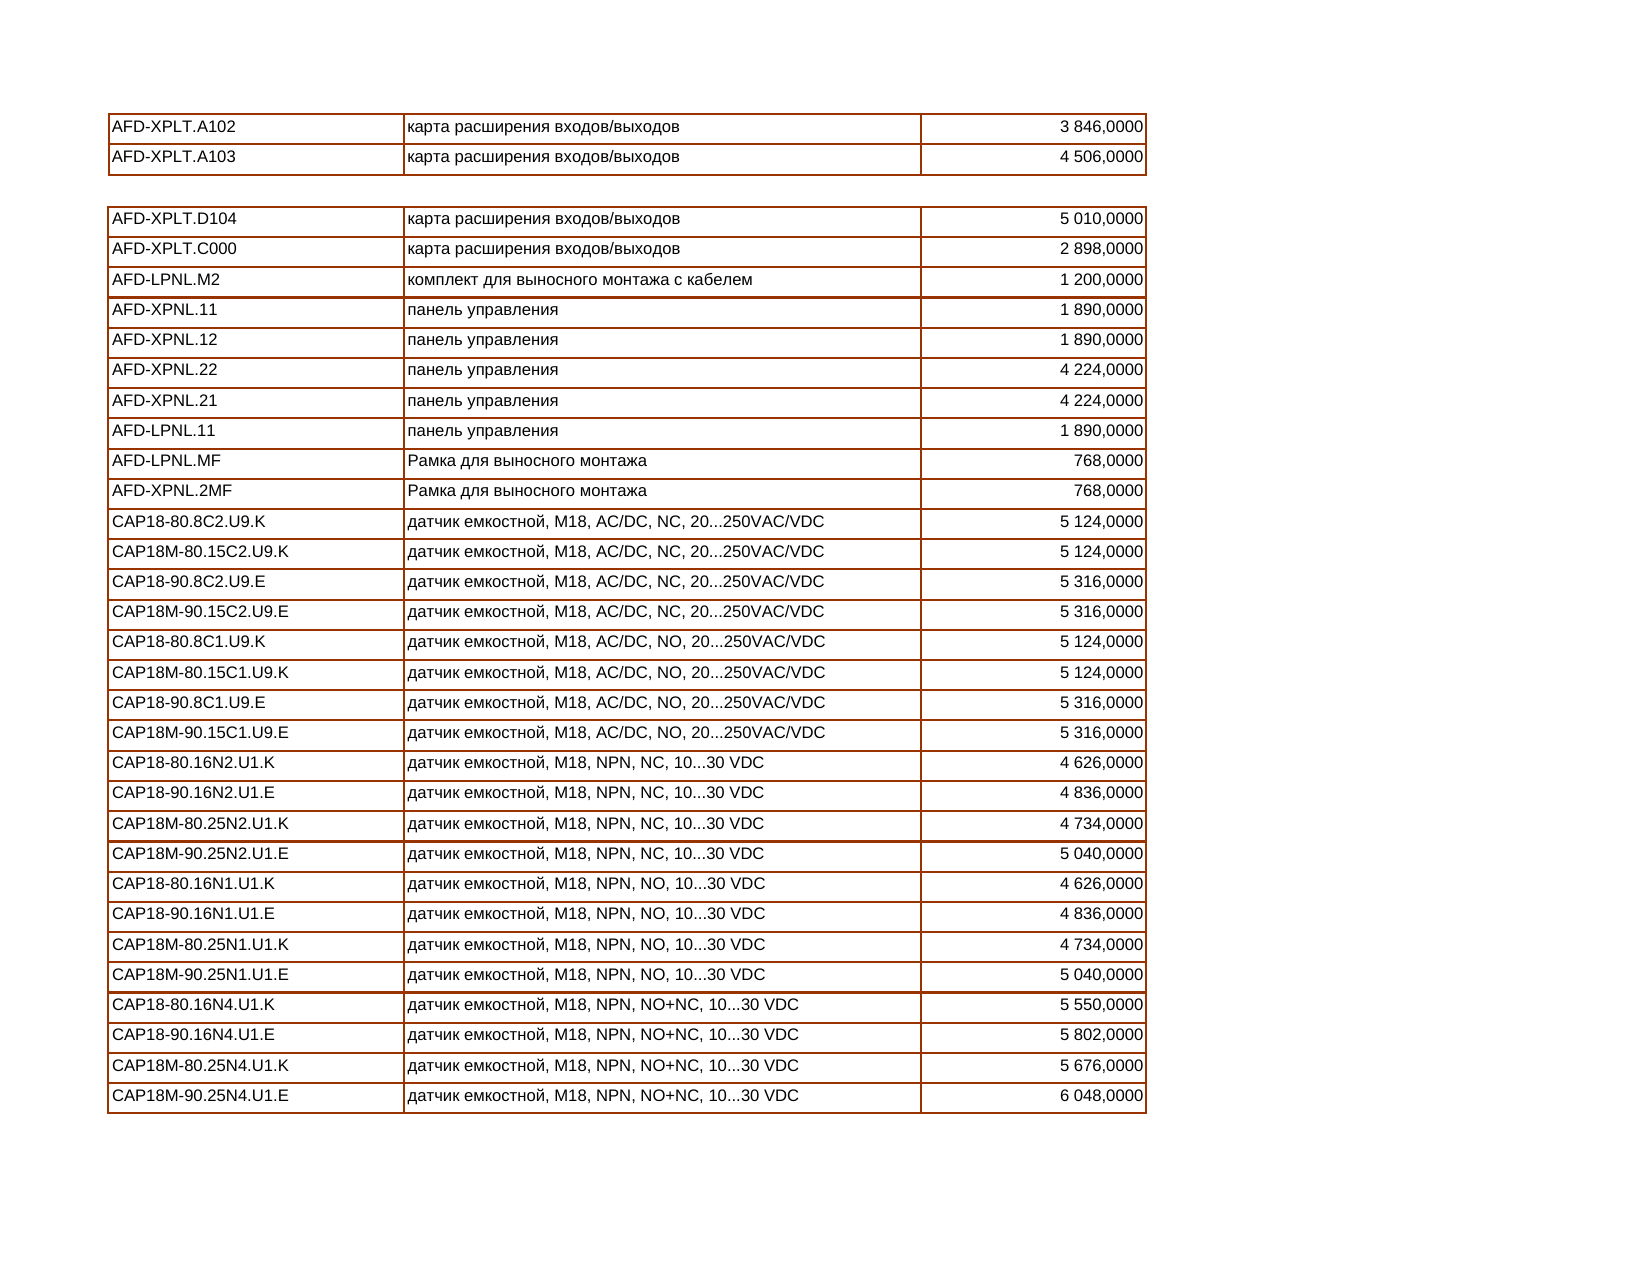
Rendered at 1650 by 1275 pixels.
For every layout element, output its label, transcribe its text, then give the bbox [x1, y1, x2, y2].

table_cell 2 898,0000 [922, 238, 1145, 266]
table_cell 5 316,0000 [922, 691, 1145, 719]
table_cell 5 316,0000 [922, 570, 1145, 598]
table_cell карта расширения входов/выходов [405, 115, 920, 143]
table_cell 4 734,0000 [922, 812, 1145, 840]
table_cell датчик емкостной, M18, AC/DC, NC, 20...250VAC/VDC [405, 540, 920, 568]
table_cell панель управления [405, 419, 920, 447]
table_cell AFD-XPLT.A103 [110, 145, 403, 173]
table_cell AFD-LPNL.M2 [109, 268, 403, 296]
table_cell CAP18M-80.25N4.U1.K [109, 1054, 403, 1082]
table_cell CAP18M-80.25N2.U1.K [109, 812, 403, 840]
table_cell CAP18-90.8C1.U9.E [109, 691, 403, 719]
table_cell AFD-XPLT.C000 [109, 238, 403, 266]
table_cell 4 626,0000 [922, 752, 1145, 780]
table_cell 1 200,0000 [922, 268, 1145, 296]
table_header 5 010,0000 [922, 208, 1145, 236]
table_cell CAP18M-90.25N1.U1.E [109, 963, 403, 991]
table_cell CAP18-90.16N2.U1.E [109, 782, 403, 810]
table_cell датчик емкостной, M18, NPN, NO+NC, 10...30 VDC [405, 1084, 920, 1112]
table_cell датчик емкостной, M18, AC/DC, NO, 20...250VAC/VDC [405, 721, 920, 749]
table_cell CAP18M-80.15C2.U9.K [109, 540, 403, 568]
table_cell датчик емкостной, M18, NPN, NO, 10...30 VDC [405, 873, 920, 901]
table_cell датчик емкостной, M18, NPN, NC, 10...30 VDC [405, 812, 920, 840]
table_cell Рамка для выносного монтажа [405, 450, 920, 478]
table_cell 4 734,0000 [922, 933, 1145, 961]
table_cell датчик емкостной, M18, NPN, NO+NC, 10...30 VDC [405, 1024, 920, 1052]
table_cell CAP18-90.16N4.U1.E [109, 1024, 403, 1052]
table_cell CAP18M-80.25N1.U1.K [109, 933, 403, 961]
table_cell 5 550,0000 [922, 994, 1145, 1022]
table_cell 4 506,0000 [922, 145, 1145, 173]
table_cell AFD-XPNL.2MF [109, 480, 403, 508]
table_cell 768,0000 [922, 480, 1145, 508]
table_cell датчик емкостной, M18, AC/DC, NC, 20...250VAC/VDC [405, 601, 920, 629]
table_cell AFD-XPNL.21 [109, 389, 403, 417]
table_cell AFD-XPNL.12 [109, 329, 403, 357]
table_cell 5 124,0000 [922, 661, 1145, 689]
table_cell CAP18-90.8C2.U9.E [109, 570, 403, 598]
table_cell 5 040,0000 [922, 963, 1145, 991]
table_cell CAP18-80.8C1.U9.K [109, 631, 403, 659]
table_cell AFD-LPNL.MF [109, 450, 403, 478]
table_cell 4 836,0000 [922, 903, 1145, 931]
table_cell 4 224,0000 [922, 389, 1145, 417]
table_cell панель управления [405, 329, 920, 357]
table_cell AFD-XPNL.11 [109, 299, 403, 327]
table_cell датчик емкостной, M18, AC/DC, NO, 20...250VAC/VDC [405, 661, 920, 689]
table_cell 5 124,0000 [922, 510, 1145, 538]
table_cell панель управления [405, 299, 920, 327]
table_cell карта расширения входов/выходов [405, 145, 920, 173]
table_cell датчик емкостной, M18, NPN, NO, 10...30 VDC [405, 933, 920, 961]
table_cell CAP18M-80.15C1.U9.K [109, 661, 403, 689]
table_cell 5 316,0000 [922, 601, 1145, 629]
table_cell 768,0000 [922, 450, 1145, 478]
table_cell датчик емкостной, M18, NPN, NO, 10...30 VDC [405, 963, 920, 991]
table_cell комплект для выносного монтажа с кабелем [405, 268, 920, 296]
table_cell 5 676,0000 [922, 1054, 1145, 1082]
table_cell датчик емкостной, M18, AC/DC, NC, 20...250VAC/VDC [405, 570, 920, 598]
table_cell датчик емкостной, M18, NPN, NO+NC, 10...30 VDC [405, 1054, 920, 1082]
table_cell 4 224,0000 [922, 359, 1145, 387]
table_cell CAP18-90.16N1.U1.E [109, 903, 403, 931]
table_header карта расширения входов/выходов [405, 208, 920, 236]
table_cell AFD-XPLT.A102 [110, 115, 403, 143]
table_cell датчик емкостной, M18, NPN, NC, 10...30 VDC [405, 752, 920, 780]
table_cell 4 626,0000 [922, 873, 1145, 901]
table_cell 1 890,0000 [922, 299, 1145, 327]
table_cell CAP18M-90.15C1.U9.E [109, 721, 403, 749]
table_cell 6 048,0000 [922, 1084, 1145, 1112]
table_cell 5 124,0000 [922, 631, 1145, 659]
table_cell 1 890,0000 [922, 329, 1145, 357]
table_cell датчик емкостной, M18, NPN, NO+NC, 10...30 VDC [405, 994, 920, 1022]
table_cell 5 040,0000 [922, 843, 1145, 871]
table_cell CAP18-80.16N4.U1.K [109, 994, 403, 1022]
table_cell 4 836,0000 [922, 782, 1145, 810]
table_cell датчик емкостной, M18, AC/DC, NO, 20...250VAC/VDC [405, 691, 920, 719]
table_cell CAP18M-90.25N4.U1.E [109, 1084, 403, 1112]
table_cell панель управления [405, 359, 920, 387]
table_header AFD-XPLT.D104 [109, 208, 403, 236]
table_cell CAP18-80.8C2.U9.K [109, 510, 403, 538]
table_cell датчик емкостной, M18, NPN, NO, 10...30 VDC [405, 903, 920, 931]
table_cell датчик емкостной, M18, NPN, NC, 10...30 VDC [405, 843, 920, 871]
table_cell AFD-LPNL.11 [109, 419, 403, 447]
table_cell 5 802,0000 [922, 1024, 1145, 1052]
table_cell CAP18-80.16N1.U1.K [109, 873, 403, 901]
table_cell 5 124,0000 [922, 540, 1145, 568]
table_cell CAP18M-90.25N2.U1.E [109, 843, 403, 871]
table_cell 1 890,0000 [922, 419, 1145, 447]
table_cell CAP18M-90.15C2.U9.E [109, 601, 403, 629]
table_cell датчик емкостной, M18, AC/DC, NC, 20...250VAC/VDC [405, 510, 920, 538]
table_cell панель управления [405, 389, 920, 417]
table_cell CAP18-80.16N2.U1.K [109, 752, 403, 780]
table_cell 5 316,0000 [922, 721, 1145, 749]
table_cell AFD-XPNL.22 [109, 359, 403, 387]
table_cell 3 846,0000 [922, 115, 1145, 143]
table_cell датчик емкостной, M18, NPN, NC, 10...30 VDC [405, 782, 920, 810]
table_cell Рамка для выносного монтажа [405, 480, 920, 508]
table_cell датчик емкостной, M18, AC/DC, NO, 20...250VAC/VDC [405, 631, 920, 659]
table_cell карта расширения входов/выходов [405, 238, 920, 266]
